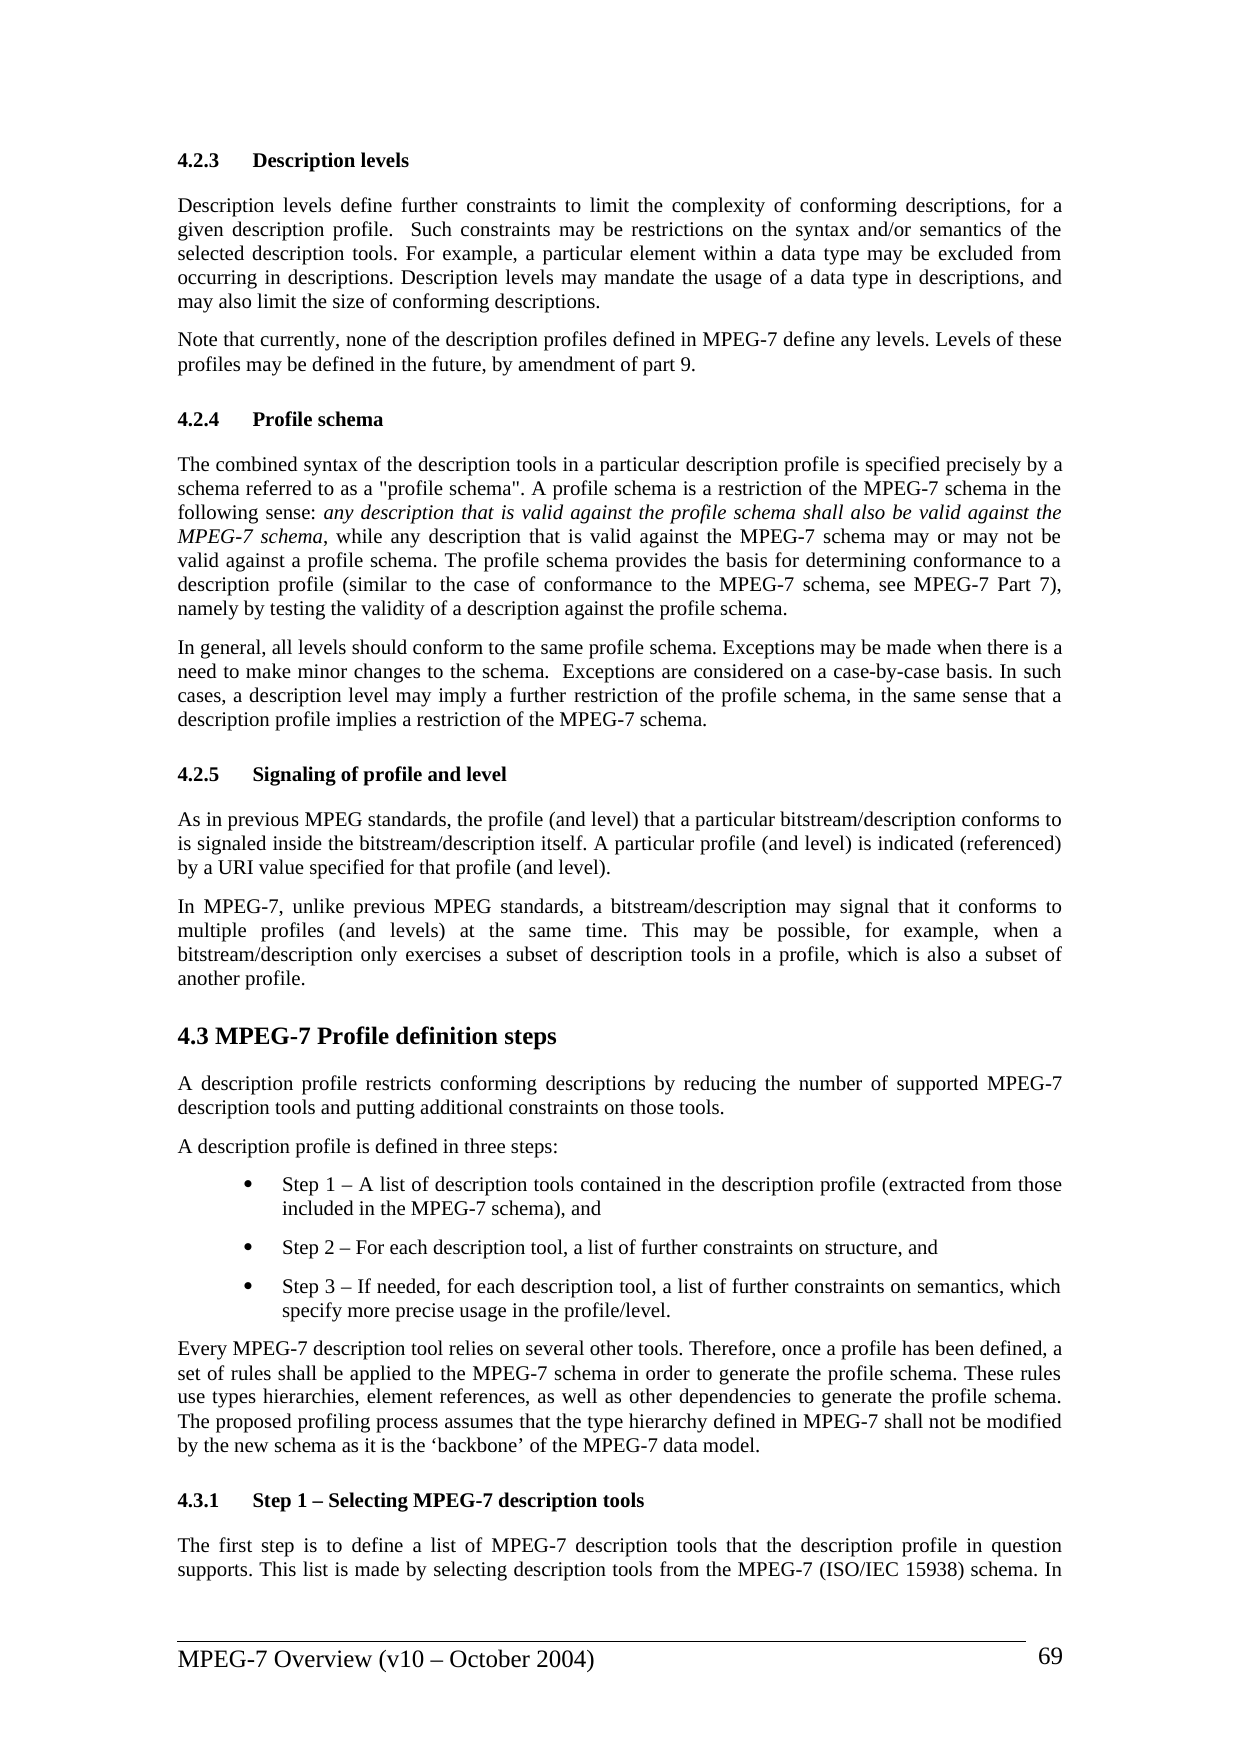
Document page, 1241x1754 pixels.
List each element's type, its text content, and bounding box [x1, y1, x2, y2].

text Every MPEG-7 description tool relies on several other tools. Therefore, once a profile has been defined, a set of rules shall be applied to the MPEG-7 schema in order to generate the profile schema. These rules use types hierarchies, element references, as well as other dependencies to generate the profile schema. The proposed profiling process assumes that the type hierarchy defined in MPEG-7 shall not be modified by the new schema as it is the ‘backbone’ of the MPEG-7 data model. [177, 1336, 1063, 1457]
text The combined syntax of the description tools in a particular description profile is specified precisely by a schema referred to as a "profile schema". A profile schema is a restriction of the MPEG-7 schema in the following sense: any description that is valid against the profile schema shall also be valid against the MPEG-7 schema, while any description that is valid against the MPEG-7 schema may or may not be valid against a profile schema. The profile schema provides the basis for determining conformance to a description profile (similar to the case of conformance to the MPEG-7 schema, see MPEG-7 Part 7), namely by testing the validity of a description against the profile schema. [177, 452, 1063, 620]
list Step 2 – For each description tool, a list of further constraints on structure, and [244, 1235, 1063, 1259]
text Note that currently, none of the description profiles defined in MPEG-7 define any levels. Levels of these profiles may be defined in the future, by amendment of part 9. [177, 327, 1063, 376]
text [177, 1533, 1063, 1581]
list Step 1 – A list of description tools contained in the description profile (extracted from those included in the MPEG-7 schema), and [244, 1172, 1063, 1220]
subtitle Step 1 – Selecting MPEG-7 description tools [177, 1488, 1063, 1512]
text A description profile is defined in three steps: [177, 1134, 1063, 1158]
subtitle Signaling of profile and level [177, 762, 1063, 786]
text In MPEG-7, unlike previous MPEG standards, a bitstream/description may signal that it conforms to multiple profiles (and levels) at the same time. This may be possible, for example, when a bitstream/description only exercises a subset of description tools in a profile, which is also a subset of another profile. [177, 894, 1063, 990]
subtitle MPEG-7 Profile definition steps [177, 1021, 1063, 1050]
subtitle Profile schema [177, 407, 1063, 431]
text A description profile restricts conforming descriptions by reducing the number of supported MPEG-7 description tools and putting additional constraints on those tools. [177, 1071, 1063, 1119]
subtitle Description levels [177, 148, 1063, 172]
text In general, all levels should conform to the same profile schema. Exceptions may be made when there is a need to make minor changes to the schema. Exceptions are considered on a case-by-case basis. In such cases, a description level may imply a further restriction of the profile schema, in the same sense that a description profile implies a restriction of the MPEG-7 schema. [177, 635, 1063, 731]
text As in previous MPEG standards, the profile (and level) that a particular bitstream/description conforms to is signaled inside the bitstream/description itself. A particular profile (and level) is indicated (referenced) by a URI value specified for that profile (and level). [177, 807, 1063, 879]
list Step 3 – If needed, for each description tool, a list of further constraints on semantics, which specify more precise usage in the profile/level. [244, 1274, 1063, 1322]
text Description levels define further constraints to limit the complexity of conforming descriptions, for a given description profile. Such constraints may be restrictions on the syntax and/or semantics of the selected description tools. For example, a particular element within a data type may be excluded from occurring in descriptions. Description levels may mandate the usage of a data type in descriptions, and may also limit the size of conforming descriptions. [177, 192, 1063, 313]
